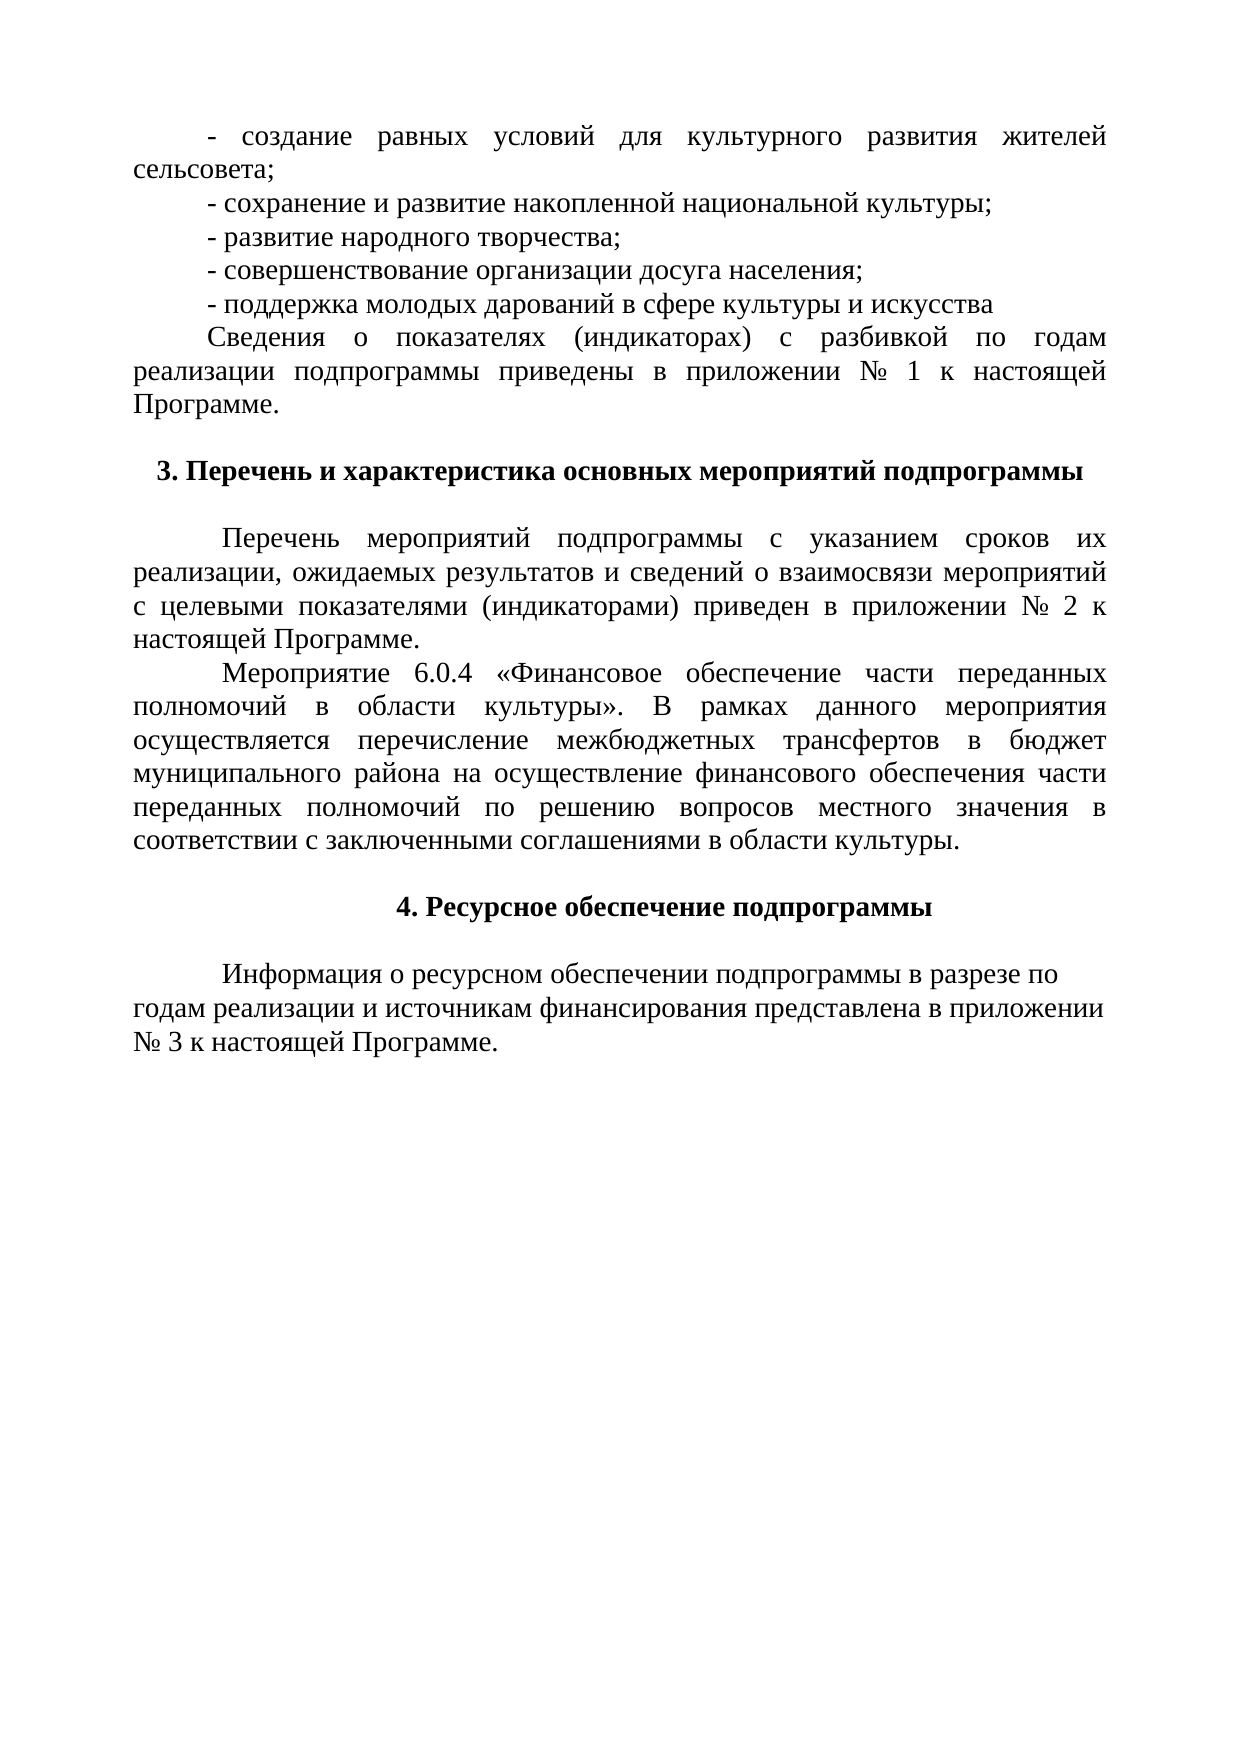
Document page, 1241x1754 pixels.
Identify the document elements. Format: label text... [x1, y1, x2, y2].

text 4. Ресурсное обеспечение подпрограммы [133, 889, 1107, 923]
text - сохранение и развитие накопленной национальной культуры; [133, 185, 1107, 219]
text 3. Перечень и характеристика основных мероприятий подпрограммы [133, 453, 1107, 487]
text - совершенствование организации досуга населения; [133, 252, 1107, 286]
text Сведения о показателях (индикаторах) с разбивкой по годам реализации подпрограммы приведены в приложении № 1 к настоящей Программе. [133, 319, 1107, 420]
text - развитие народного творчества; [133, 219, 1107, 252]
text Перечень мероприятий подпрограммы с указанием сроков их реализации, ожидаемых результатов и сведений о взаимосвязи мероприятий с целевыми показателями (индикаторами) приведен в приложении № 2 к настоящей Программе. [133, 521, 1107, 655]
text Мероприятие 6.0.4 «Финансовое обеспечение части переданных полномочий в области культуры». В рамках данного мероприятия осуществляется перечисление межбюджетных трансфертов в бюджет муниципального района на осуществление финансового обеспечения части переданных полномочий по решению вопросов местного значения в соответствии с заключенными соглашениями в области культуры. [133, 655, 1107, 856]
text - поддержка молодых дарований в сфере культуры и искусства [133, 286, 1107, 319]
text Информация о ресурсном обеспечении подпрограммы в разрезе по годам реализации и источникам финансирования представлена в приложении № 3 к настоящей Программе. [133, 957, 1107, 1057]
text - создание равных условий для культурного развития жителей сельсовета; [133, 118, 1107, 185]
